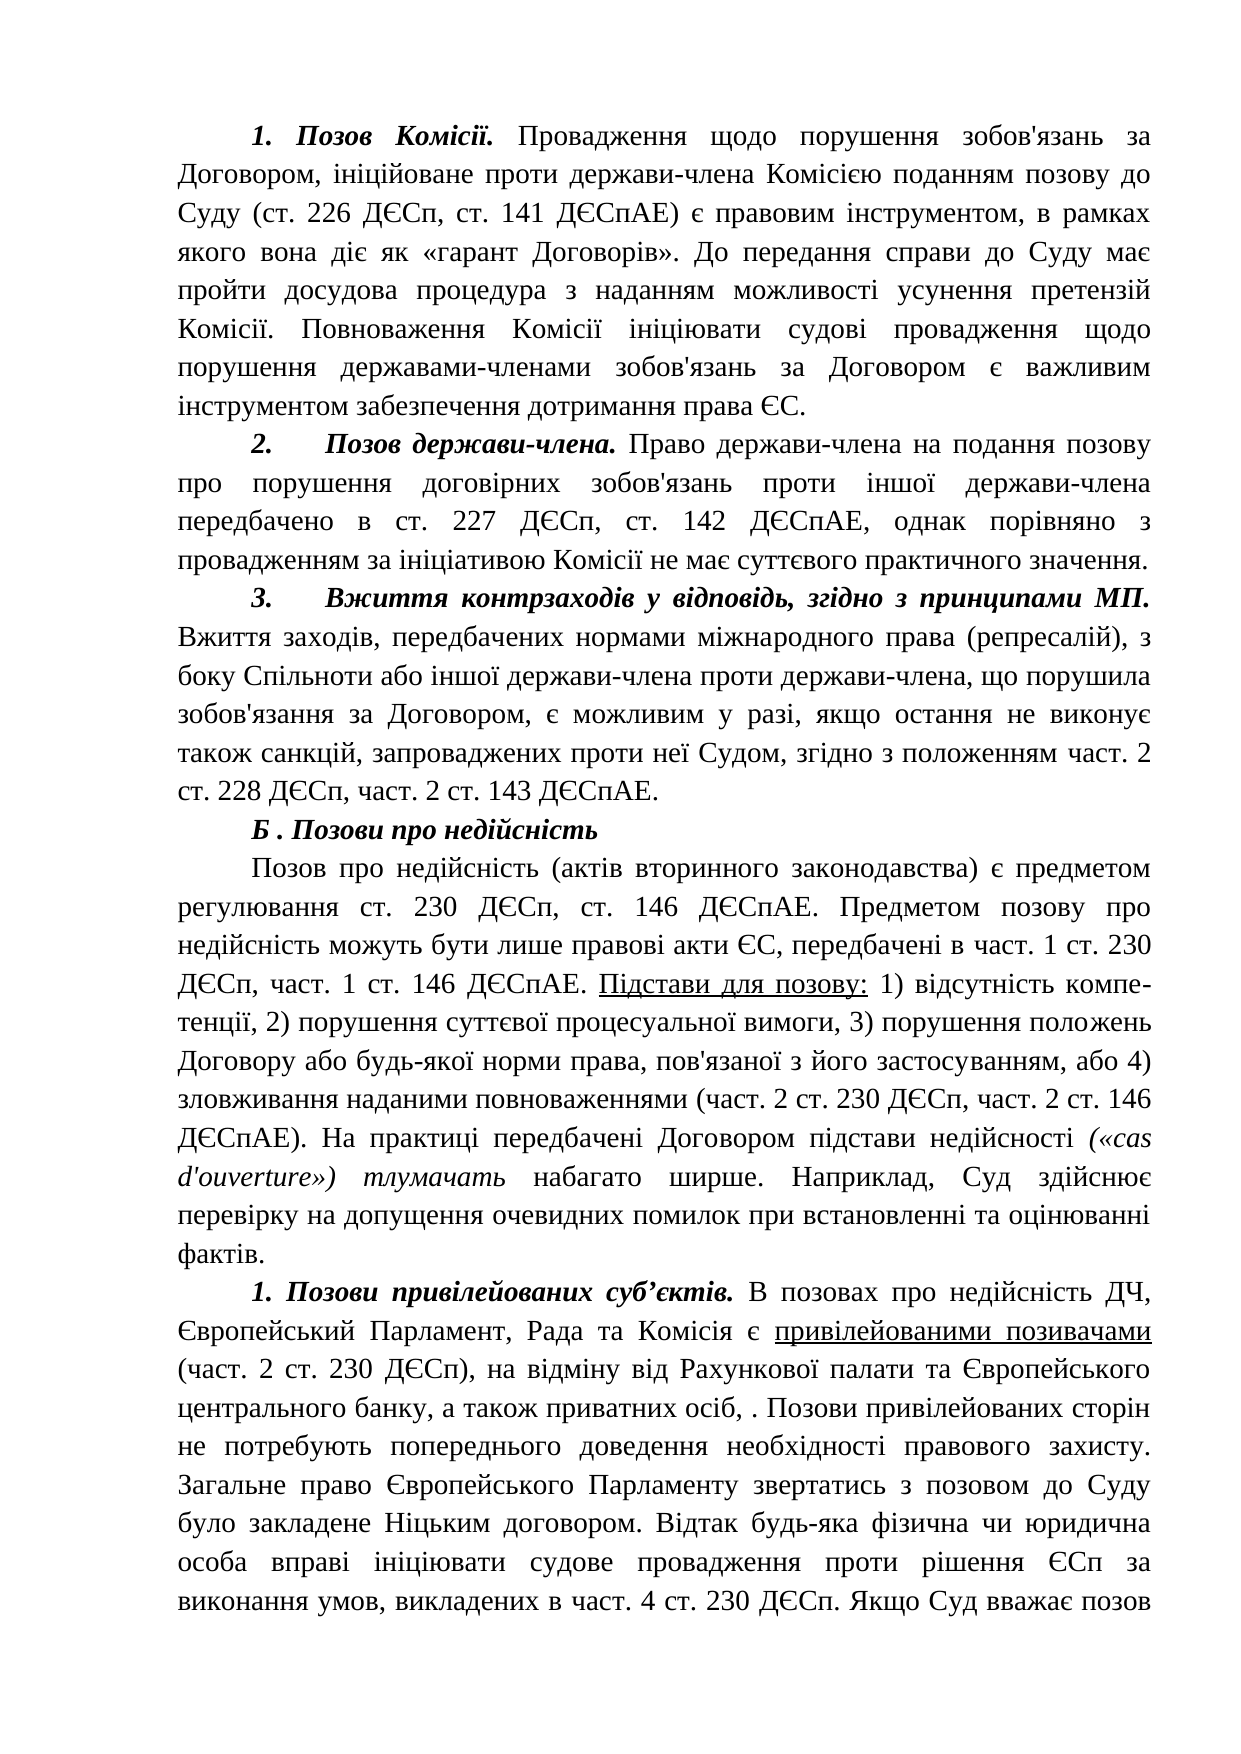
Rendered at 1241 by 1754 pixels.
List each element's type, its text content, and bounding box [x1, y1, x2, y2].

text 3. Вжиття контрзаходів у відповідь, згідно з принципами МП. Вжиття заходів, передбачених нормами міжнародного права (репресалій), з боку Спільноти або іншої держави-члена проти держави-члена, що порушила зобов'язання за Договором, є можливим у разі, якщо остання не виконує також санкцій, запроваджених проти неї Судом, згідно з положенням част. 2 ст. 228 ДЄСп, част. 2 ст. 143 ДЄСпАЕ. [177, 581, 1152, 807]
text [177, 1274, 1152, 1616]
text Позов про недійсність (актів вторинного законодавства) є предметом регулювання ст. 230 ДЄСп, ст. 146 ДЄСпАЕ. Предметом позову про недійсність можуть бути лише правові акти ЄС, передбачені в част. 1 ст. 230 ДЄСп, част. 1 ст. 146 ДЄСпАЕ. Підстави для позову: 1) відсутність компетенції, 2) порушення суттєвої процесуальної вимоги, 3) порушення положень Договору або будь-якої норми права, пов'язаної з його застосуванням, або 4) зловживання наданими повноваженнями (част. 2 ст. 230 ДЄСп, част. 2 ст. 146 ДЄСпАЕ). На практиці передбачені Договором підстави недійсності («cas d'ouverture») тлумачать набагато ширше. Наприклад, Суд здійснює перевірку на допущення очевидних помилок при встановленні та оцінюванні фактів. [177, 850, 1152, 1269]
text Б . Позови про недійсність [177, 812, 1152, 845]
text 2. Позов держави-члена. Право держави-члена на подання позову про порушення договірних зобов'язань проти іншої держави-члена передбачено в ст. 227 ДЄСп, ст. 142 ДЄСпАЕ, однак порівняно з провадженням за ініціативою Комісії не має суттєвого практичного значення. [177, 426, 1152, 576]
text 1. Позов Комісії. Провадження щодо порушення зобов'язань за Договором, ініційоване проти держави-члена Комісією поданням позову до Суду (ст. 226 ДЄСп, ст. 141 ДЄСпАЕ) є правовим інструментом, в рамках якого вона діє як «гарант Договорів». До передання справи до Суду має пройти досудова процедура з наданням можливості усунення претензій Комісії. Повноваження Комісії ініціювати судові провадження щодо порушення державами-членами зобов'язань за Договором є важливим інструментом забезпечення дотримання права ЄС. [177, 118, 1152, 421]
